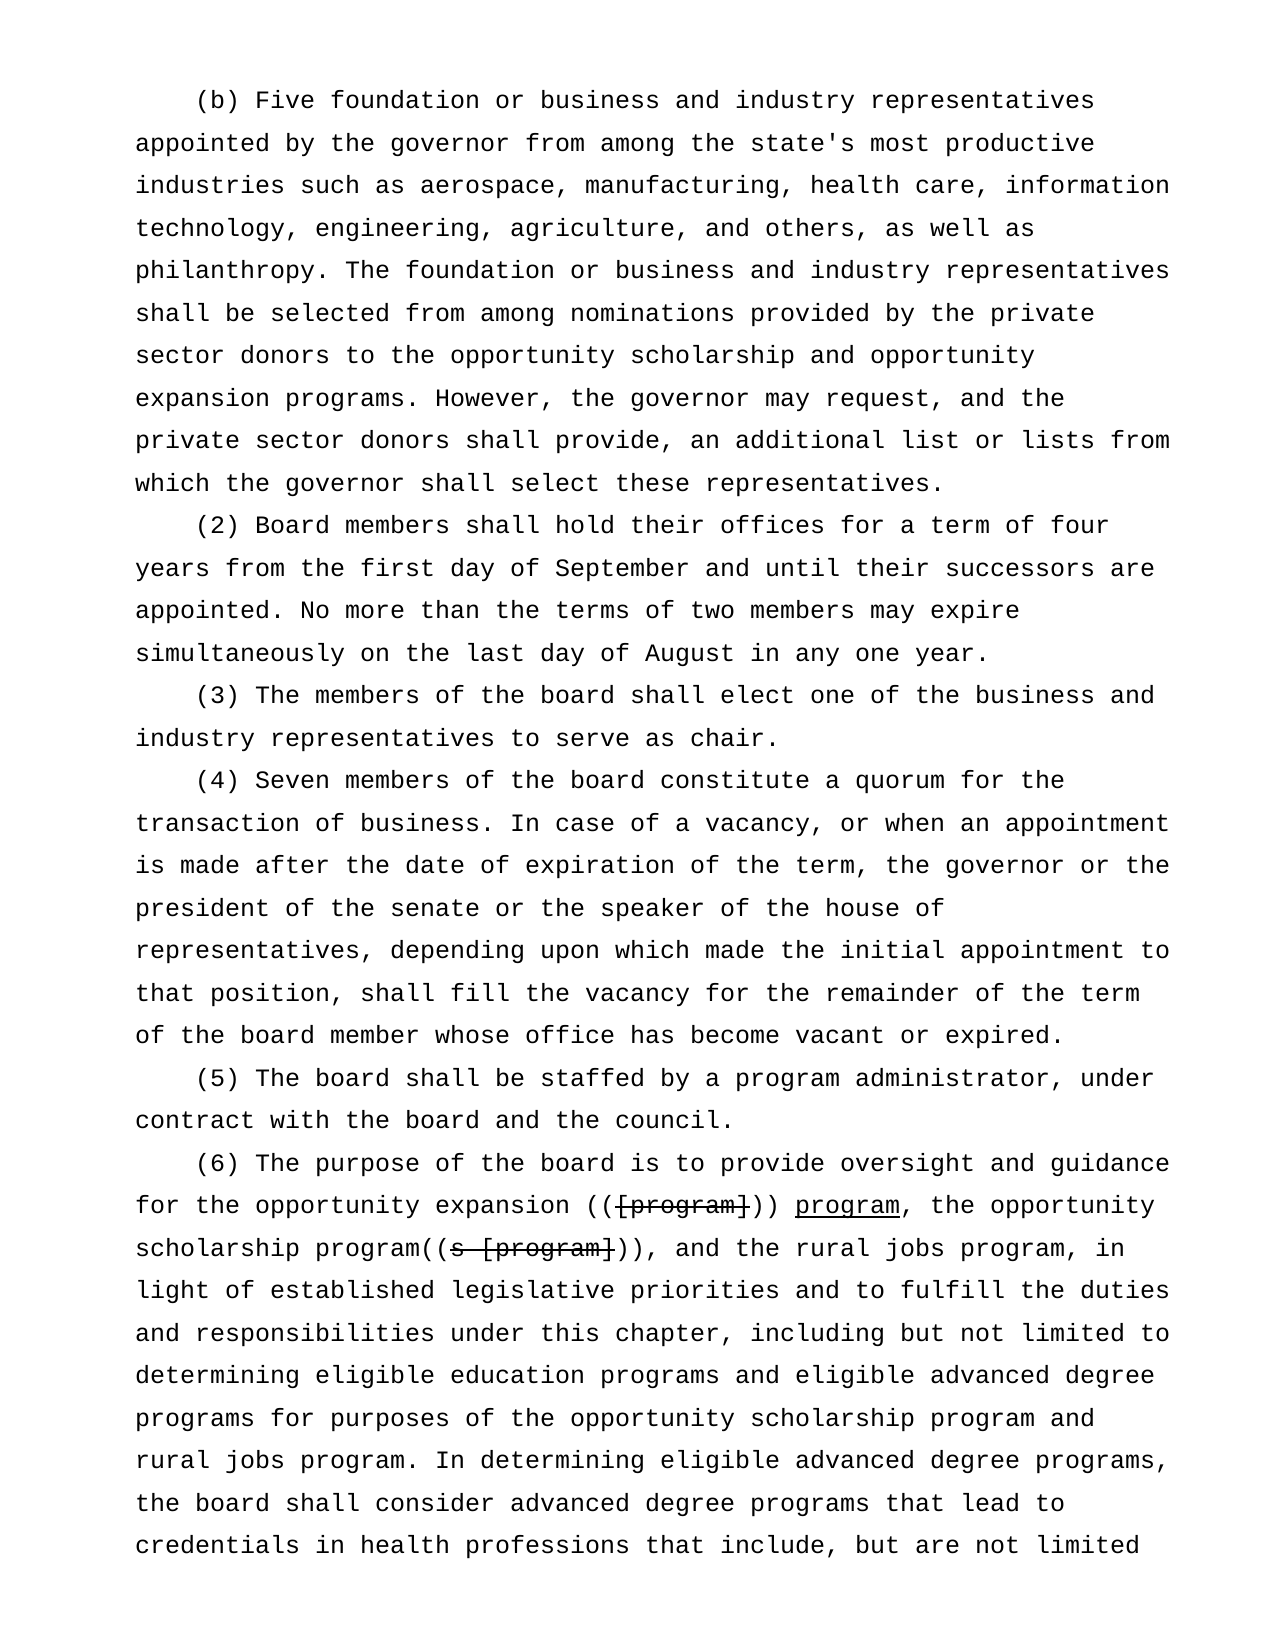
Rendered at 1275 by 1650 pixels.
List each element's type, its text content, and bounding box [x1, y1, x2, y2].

text (5) The board shall be staffed by a program administrator, under contract with the board and the council. [135, 1052, 1170, 1137]
text (4) Seven members of the board constitute a quorum for the transaction of business. In case of a vacancy, or when an appointment is made after the date of expiration of the term, the governor or the president of the senate or the speaker of the house of representatives, depending upon which made the initial appointment to that position, shall fill the vacancy for the remainder of the term of the board member whose office has become vacant or expired. [135, 755, 1170, 1052]
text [135, 1137, 1170, 1562]
text (2) Board members shall hold their offices for a term of four years from the first day of September and until their successors are appointed. No more than the terms of two members may expire simultaneously on the last day of August in any one year. [135, 500, 1170, 670]
text (b) Five foundation or business and industry representatives appointed by the governor from among the state's most productive industries such as aerospace, manufacturing, health care, information technology, engineering, agriculture, and others, as well as philanthropy. The foundation or business and industry representatives shall be selected from among nominations provided by the private sector donors to the opportunity scholarship and opportunity expansion programs. However, the governor may request, and the private sector donors shall provide, an additional list or lists from which the governor shall select these representatives. [135, 75, 1170, 500]
text (3) The members of the board shall elect one of the business and industry representatives to serve as chair. [135, 670, 1170, 755]
